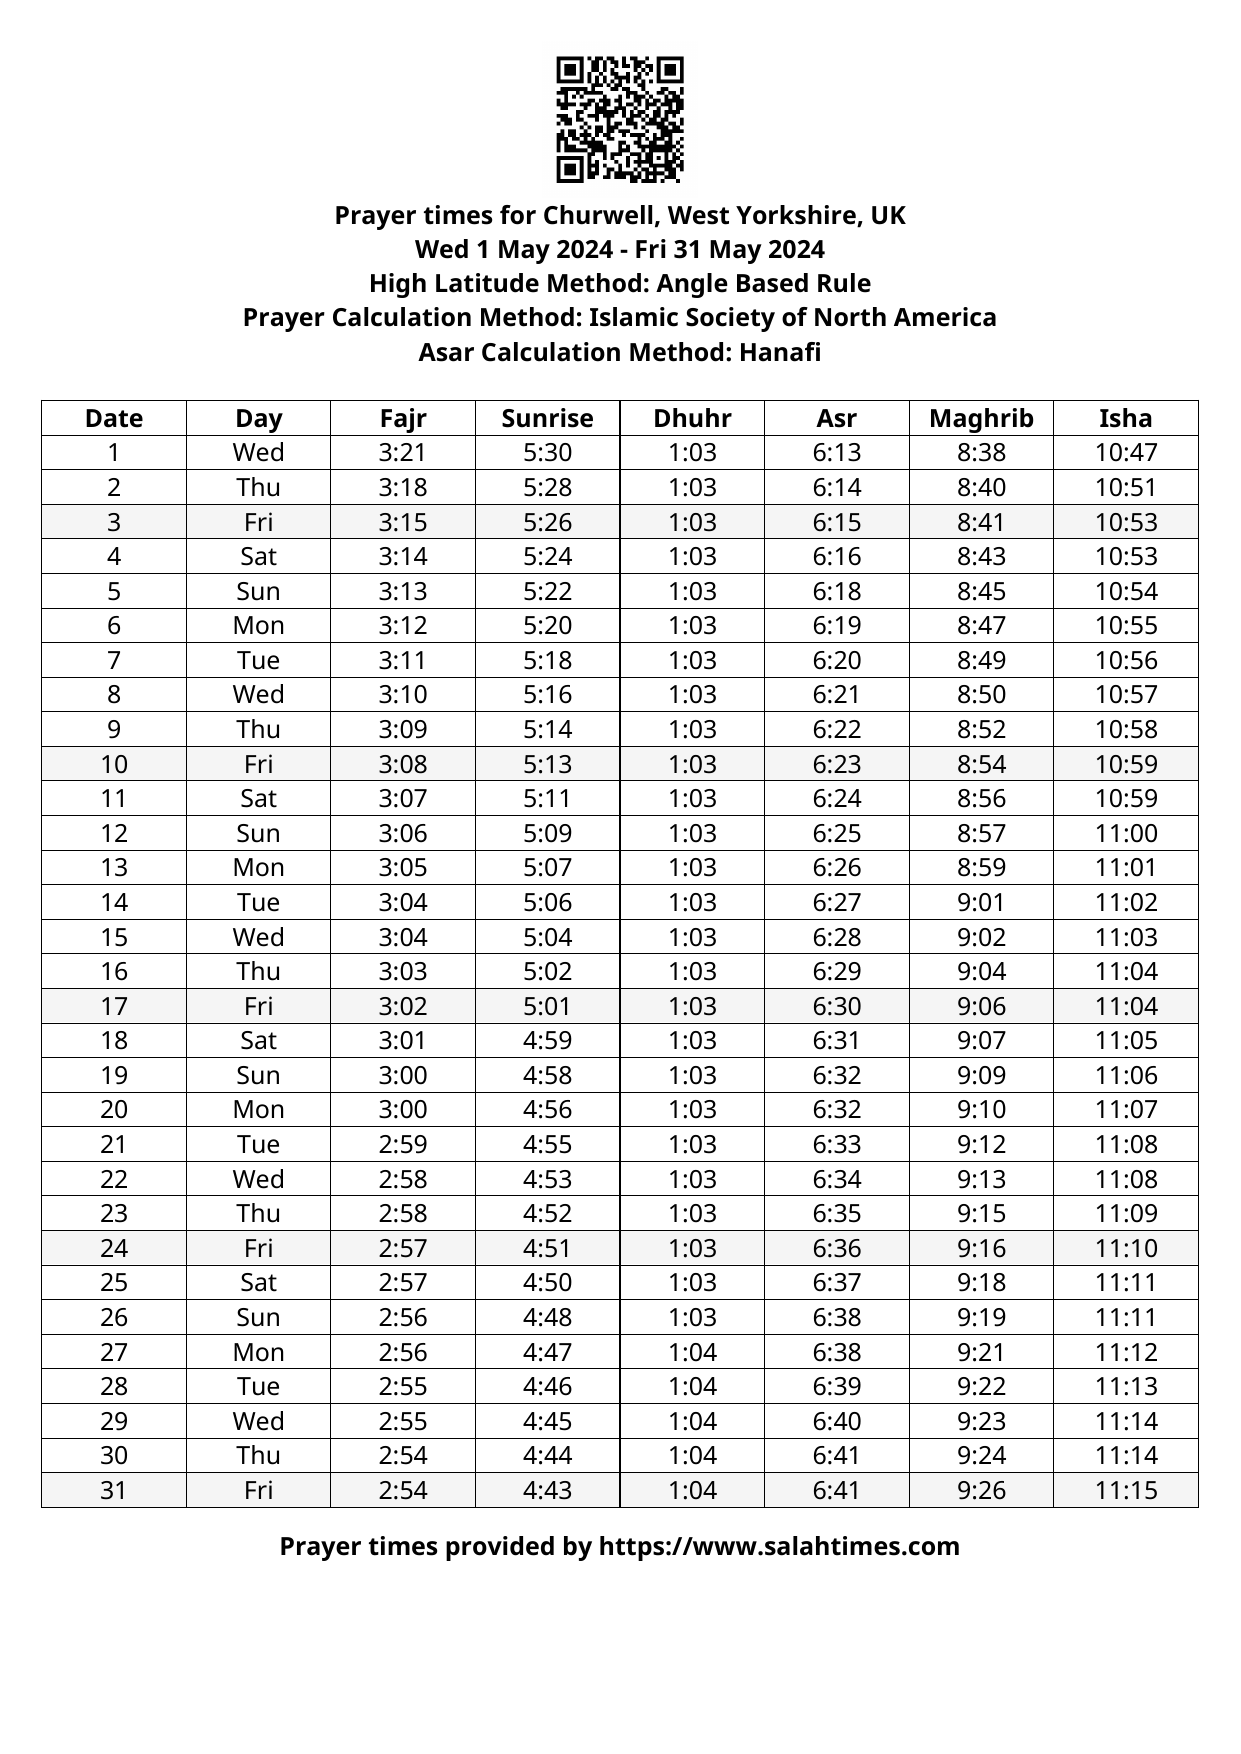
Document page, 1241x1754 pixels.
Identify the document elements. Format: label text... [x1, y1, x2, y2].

table_cell 11:03 [1054, 920, 1198, 953]
table_cell 10 [42, 747, 186, 780]
table_cell 6:36 [765, 1231, 909, 1264]
table_cell 12 [42, 816, 186, 849]
table_cell 1:03 [621, 885, 764, 919]
table_cell Tue [187, 643, 330, 677]
table_cell 2:56 [331, 1300, 475, 1334]
table_cell 11:06 [1054, 1058, 1198, 1092]
table_cell Sat [187, 1024, 330, 1057]
table_cell 10:47 [1054, 436, 1198, 469]
table_cell 5:18 [476, 643, 619, 677]
table_header Dhuhr [621, 401, 764, 434]
table_cell 6:15 [765, 505, 909, 538]
table_cell 5:02 [476, 954, 619, 988]
table_cell 9:10 [910, 1093, 1053, 1126]
table_cell 1:03 [621, 1162, 764, 1195]
table_cell Sat [187, 539, 330, 573]
table_cell 5:22 [476, 574, 619, 607]
table_cell 1:03 [621, 1093, 764, 1126]
table_cell 9:07 [910, 1024, 1053, 1057]
table_cell Sun [187, 574, 330, 607]
table_cell 3:00 [331, 1093, 475, 1126]
table_cell 8:56 [910, 781, 1053, 815]
picture [542, 41, 699, 198]
table_cell 11:11 [1054, 1266, 1198, 1299]
table_cell 5:11 [476, 781, 619, 815]
table_cell 6:40 [765, 1404, 909, 1437]
table_cell 1:03 [621, 574, 764, 607]
table_cell 1:03 [621, 643, 764, 677]
table_cell 3:12 [331, 609, 475, 642]
table_cell 3:03 [331, 954, 475, 988]
table_cell 6:28 [765, 920, 909, 953]
table_cell 6:41 [765, 1439, 909, 1472]
table_header Maghrib [910, 401, 1053, 434]
table_cell 6:19 [765, 609, 909, 642]
table_cell 6:24 [765, 781, 909, 815]
table_cell 4:50 [476, 1266, 619, 1299]
table_cell 3:18 [331, 470, 475, 504]
table_cell 9:09 [910, 1058, 1053, 1092]
table_cell 1:03 [621, 470, 764, 504]
table_cell 4:55 [476, 1127, 619, 1161]
table_cell Mon [187, 609, 330, 642]
table_cell 6:38 [765, 1300, 909, 1334]
table_cell 10:57 [1054, 678, 1198, 711]
table_cell 13 [42, 851, 186, 884]
table_cell 8:43 [910, 539, 1053, 573]
table_cell 6:29 [765, 954, 909, 988]
table_cell 2:54 [331, 1439, 475, 1472]
table_cell 6 [42, 609, 186, 642]
table_cell 5 [42, 574, 186, 607]
table_cell 1:03 [621, 678, 764, 711]
table_cell 1:03 [621, 851, 764, 884]
table_cell 2:56 [331, 1335, 475, 1368]
table_cell 11:01 [1054, 851, 1198, 884]
table_cell 1:03 [621, 1266, 764, 1299]
table_cell 26 [42, 1300, 186, 1334]
table_cell Tue [187, 1127, 330, 1161]
text Wed 1 May 2024 - Fri 31 May 2024 [42, 232, 1198, 266]
table_cell 11:05 [1054, 1024, 1198, 1057]
table_cell 6:20 [765, 643, 909, 677]
table_cell 6:13 [765, 436, 909, 469]
table_cell Thu [187, 1196, 330, 1230]
table_cell 5:01 [476, 989, 619, 1022]
table_cell 9 [42, 712, 186, 746]
table_cell 6:32 [765, 1058, 909, 1092]
table_cell 5:06 [476, 885, 619, 919]
table_cell 9:26 [910, 1473, 1053, 1507]
table_cell 5:24 [476, 539, 619, 573]
table_cell 11:13 [1054, 1369, 1198, 1403]
table_cell 9:12 [910, 1127, 1053, 1161]
table_cell 3:10 [331, 678, 475, 711]
table_cell 8:57 [910, 816, 1053, 849]
table_cell 3:08 [331, 747, 475, 780]
table_cell 8:49 [910, 643, 1053, 677]
table_cell 1:03 [621, 1231, 764, 1264]
table_cell 6:16 [765, 539, 909, 573]
table_cell 1:04 [621, 1335, 764, 1368]
table_header Sunrise [476, 401, 619, 434]
table_cell 31 [42, 1473, 186, 1507]
table_cell 4:52 [476, 1196, 619, 1230]
table_cell 5:20 [476, 609, 619, 642]
table_cell 25 [42, 1266, 186, 1299]
table_cell 1:03 [621, 1196, 764, 1230]
text Prayer times provided by https://www.salahtimes.com [42, 1528, 1198, 1563]
table_cell 1 [42, 436, 186, 469]
table_cell Tue [187, 1369, 330, 1403]
text Asar Calculation Method: Hanafi [42, 334, 1198, 368]
table_cell 10:53 [1054, 505, 1198, 538]
table_cell 1:03 [621, 609, 764, 642]
table_cell 4:43 [476, 1473, 619, 1507]
table_cell 11:08 [1054, 1162, 1198, 1195]
table_cell 5:28 [476, 470, 619, 504]
table_cell 9:02 [910, 920, 1053, 953]
table_cell Wed [187, 1162, 330, 1195]
table_cell Wed [187, 1404, 330, 1437]
table_cell 9:22 [910, 1369, 1053, 1403]
table_cell 1:03 [621, 1300, 764, 1334]
table_cell 5:07 [476, 851, 619, 884]
table_cell 1:03 [621, 712, 764, 746]
table_cell 15 [42, 920, 186, 953]
table_cell Thu [187, 470, 330, 504]
table_cell 9:04 [910, 954, 1053, 988]
table_cell 6:18 [765, 574, 909, 607]
table_cell 1:03 [621, 1058, 764, 1092]
table_cell 19 [42, 1058, 186, 1092]
table_cell 10:58 [1054, 712, 1198, 746]
table_cell 3:13 [331, 574, 475, 607]
table_cell 8:50 [910, 678, 1053, 711]
table_cell 1:04 [621, 1369, 764, 1403]
table_cell Tue [187, 885, 330, 919]
table_cell 11:09 [1054, 1196, 1198, 1230]
table_cell 6:30 [765, 989, 909, 1022]
text High Latitude Method: Angle Based Rule [42, 266, 1198, 300]
table_cell 3:07 [331, 781, 475, 815]
table_cell 1:03 [621, 747, 764, 780]
table_cell 1:03 [621, 1127, 764, 1161]
table_cell 4:58 [476, 1058, 619, 1092]
table_cell 3:09 [331, 712, 475, 746]
table_cell Sat [187, 1266, 330, 1299]
table_cell 2:54 [331, 1473, 475, 1507]
table_cell Fri [187, 1231, 330, 1264]
text Prayer Calculation Method: Islamic Society of North America [42, 300, 1198, 334]
table_cell 3:11 [331, 643, 475, 677]
table_cell 6:38 [765, 1335, 909, 1368]
table_cell 3:02 [331, 989, 475, 1022]
table_cell 2:59 [331, 1127, 475, 1161]
table_cell Sun [187, 1300, 330, 1334]
table_cell 8 [42, 678, 186, 711]
table_header Isha [1054, 401, 1198, 434]
table_header Day [187, 401, 330, 434]
table_cell 6:14 [765, 470, 909, 504]
table_cell 11:02 [1054, 885, 1198, 919]
table_cell 8:41 [910, 505, 1053, 538]
table_cell 11:04 [1054, 989, 1198, 1022]
table_cell 8:45 [910, 574, 1053, 607]
table_cell 6:21 [765, 678, 909, 711]
table_cell 10:56 [1054, 643, 1198, 677]
table_cell Fri [187, 989, 330, 1022]
table_cell 10:51 [1054, 470, 1198, 504]
table_cell 11:00 [1054, 816, 1198, 849]
table_cell 11:14 [1054, 1439, 1198, 1472]
table_cell 27 [42, 1335, 186, 1368]
table_cell Sun [187, 1058, 330, 1092]
table_cell 6:31 [765, 1024, 909, 1057]
table_cell 1:03 [621, 781, 764, 815]
table_cell 1:03 [621, 954, 764, 988]
table_cell 21 [42, 1127, 186, 1161]
table_cell 6:34 [765, 1162, 909, 1195]
table_cell 6:33 [765, 1127, 909, 1161]
table_cell 11:08 [1054, 1127, 1198, 1161]
table_cell 3:00 [331, 1058, 475, 1092]
table_cell Fri [187, 747, 330, 780]
table_header Date [42, 401, 186, 434]
table_header Fajr [331, 401, 475, 434]
table_cell 4:44 [476, 1439, 619, 1472]
table_cell 2:55 [331, 1369, 475, 1403]
table_cell Mon [187, 851, 330, 884]
table_cell 1:03 [621, 505, 764, 538]
table_cell Thu [187, 954, 330, 988]
table_cell 9:19 [910, 1300, 1053, 1334]
table_cell 5:14 [476, 712, 619, 746]
table_cell 24 [42, 1231, 186, 1264]
table_cell 2:55 [331, 1404, 475, 1437]
table_cell 4:53 [476, 1162, 619, 1195]
table_cell 23 [42, 1196, 186, 1230]
table_cell 8:52 [910, 712, 1053, 746]
table_cell 10:53 [1054, 539, 1198, 573]
table_cell 10:55 [1054, 609, 1198, 642]
table_cell 7 [42, 643, 186, 677]
table_cell 5:04 [476, 920, 619, 953]
table_cell Wed [187, 678, 330, 711]
table_cell 3:21 [331, 436, 475, 469]
table_cell 11 [42, 781, 186, 815]
table_cell 18 [42, 1024, 186, 1057]
table_cell 1:04 [621, 1439, 764, 1472]
table_cell 5:13 [476, 747, 619, 780]
table_cell 10:59 [1054, 781, 1198, 815]
table_cell 9:24 [910, 1439, 1053, 1472]
table_cell 4:48 [476, 1300, 619, 1334]
table_cell Fri [187, 1473, 330, 1507]
table_cell 6:39 [765, 1369, 909, 1403]
table_cell 6:22 [765, 712, 909, 746]
table_cell 9:18 [910, 1266, 1053, 1299]
table_cell 14 [42, 885, 186, 919]
table_cell 28 [42, 1369, 186, 1403]
table_cell 11:04 [1054, 954, 1198, 988]
table_cell 4:45 [476, 1404, 619, 1437]
table_cell 6:23 [765, 747, 909, 780]
table_cell 1:04 [621, 1473, 764, 1507]
table_cell 9:16 [910, 1231, 1053, 1264]
table_cell 6:37 [765, 1266, 909, 1299]
table_cell 11:12 [1054, 1335, 1198, 1368]
table_cell 4:59 [476, 1024, 619, 1057]
table_cell 16 [42, 954, 186, 988]
table_cell 4:51 [476, 1231, 619, 1264]
table_cell Mon [187, 1093, 330, 1126]
text Prayer times for Churwell, West Yorkshire, UK [42, 198, 1198, 232]
table_cell 2 [42, 470, 186, 504]
table_cell 1:03 [621, 1024, 764, 1057]
table_cell 20 [42, 1093, 186, 1126]
table_cell 3:04 [331, 920, 475, 953]
table_cell 5:16 [476, 678, 619, 711]
table_cell Fri [187, 505, 330, 538]
table_cell 1:04 [621, 1404, 764, 1437]
table_cell Sun [187, 816, 330, 849]
table_cell 8:40 [910, 470, 1053, 504]
table_cell 1:03 [621, 436, 764, 469]
table_cell 1:03 [621, 816, 764, 849]
table_cell Wed [187, 920, 330, 953]
table_cell 6:26 [765, 851, 909, 884]
table_cell 4:46 [476, 1369, 619, 1403]
table_cell 2:58 [331, 1162, 475, 1195]
table_cell 3:01 [331, 1024, 475, 1057]
table_cell 9:01 [910, 885, 1053, 919]
table_cell 6:25 [765, 816, 909, 849]
table_cell 9:06 [910, 989, 1053, 1022]
table_cell 3:05 [331, 851, 475, 884]
table_cell 10:59 [1054, 747, 1198, 780]
table_cell 22 [42, 1162, 186, 1195]
table_cell 2:57 [331, 1231, 475, 1264]
table_cell 11:14 [1054, 1404, 1198, 1437]
table_cell 3:15 [331, 505, 475, 538]
table_cell 11:10 [1054, 1231, 1198, 1264]
table_cell Mon [187, 1335, 330, 1368]
table_cell 5:30 [476, 436, 619, 469]
table_cell 17 [42, 989, 186, 1022]
table_cell 1:03 [621, 539, 764, 573]
table_cell 6:41 [765, 1473, 909, 1507]
table_cell 8:54 [910, 747, 1053, 780]
table_cell 9:15 [910, 1196, 1053, 1230]
table_cell 6:32 [765, 1093, 909, 1126]
table_cell Sat [187, 781, 330, 815]
table_cell 3:04 [331, 885, 475, 919]
table_cell 2:58 [331, 1196, 475, 1230]
table_header Asr [765, 401, 909, 434]
table_cell 9:13 [910, 1162, 1053, 1195]
table_cell 6:35 [765, 1196, 909, 1230]
table_cell 5:26 [476, 505, 619, 538]
table_cell 11:11 [1054, 1300, 1198, 1334]
table_cell Wed [187, 436, 330, 469]
table_cell 10:54 [1054, 574, 1198, 607]
table_cell 9:23 [910, 1404, 1053, 1437]
table_cell Thu [187, 1439, 330, 1472]
table_cell 1:03 [621, 920, 764, 953]
table_cell 3:14 [331, 539, 475, 573]
table_cell 2:57 [331, 1266, 475, 1299]
table_cell 11:15 [1054, 1473, 1198, 1507]
table_cell 4:56 [476, 1093, 619, 1126]
table_cell 3 [42, 505, 186, 538]
table_cell 8:47 [910, 609, 1053, 642]
table_cell 4 [42, 539, 186, 573]
table_cell 9:21 [910, 1335, 1053, 1368]
table_cell 1:03 [621, 989, 764, 1022]
table_cell 6:27 [765, 885, 909, 919]
table_cell 5:09 [476, 816, 619, 849]
table_cell 8:38 [910, 436, 1053, 469]
table_cell Thu [187, 712, 330, 746]
table_cell 29 [42, 1404, 186, 1437]
table_cell 30 [42, 1439, 186, 1472]
table_cell 4:47 [476, 1335, 619, 1368]
table_cell 11:07 [1054, 1093, 1198, 1126]
table_cell 8:59 [910, 851, 1053, 884]
table_cell 3:06 [331, 816, 475, 849]
